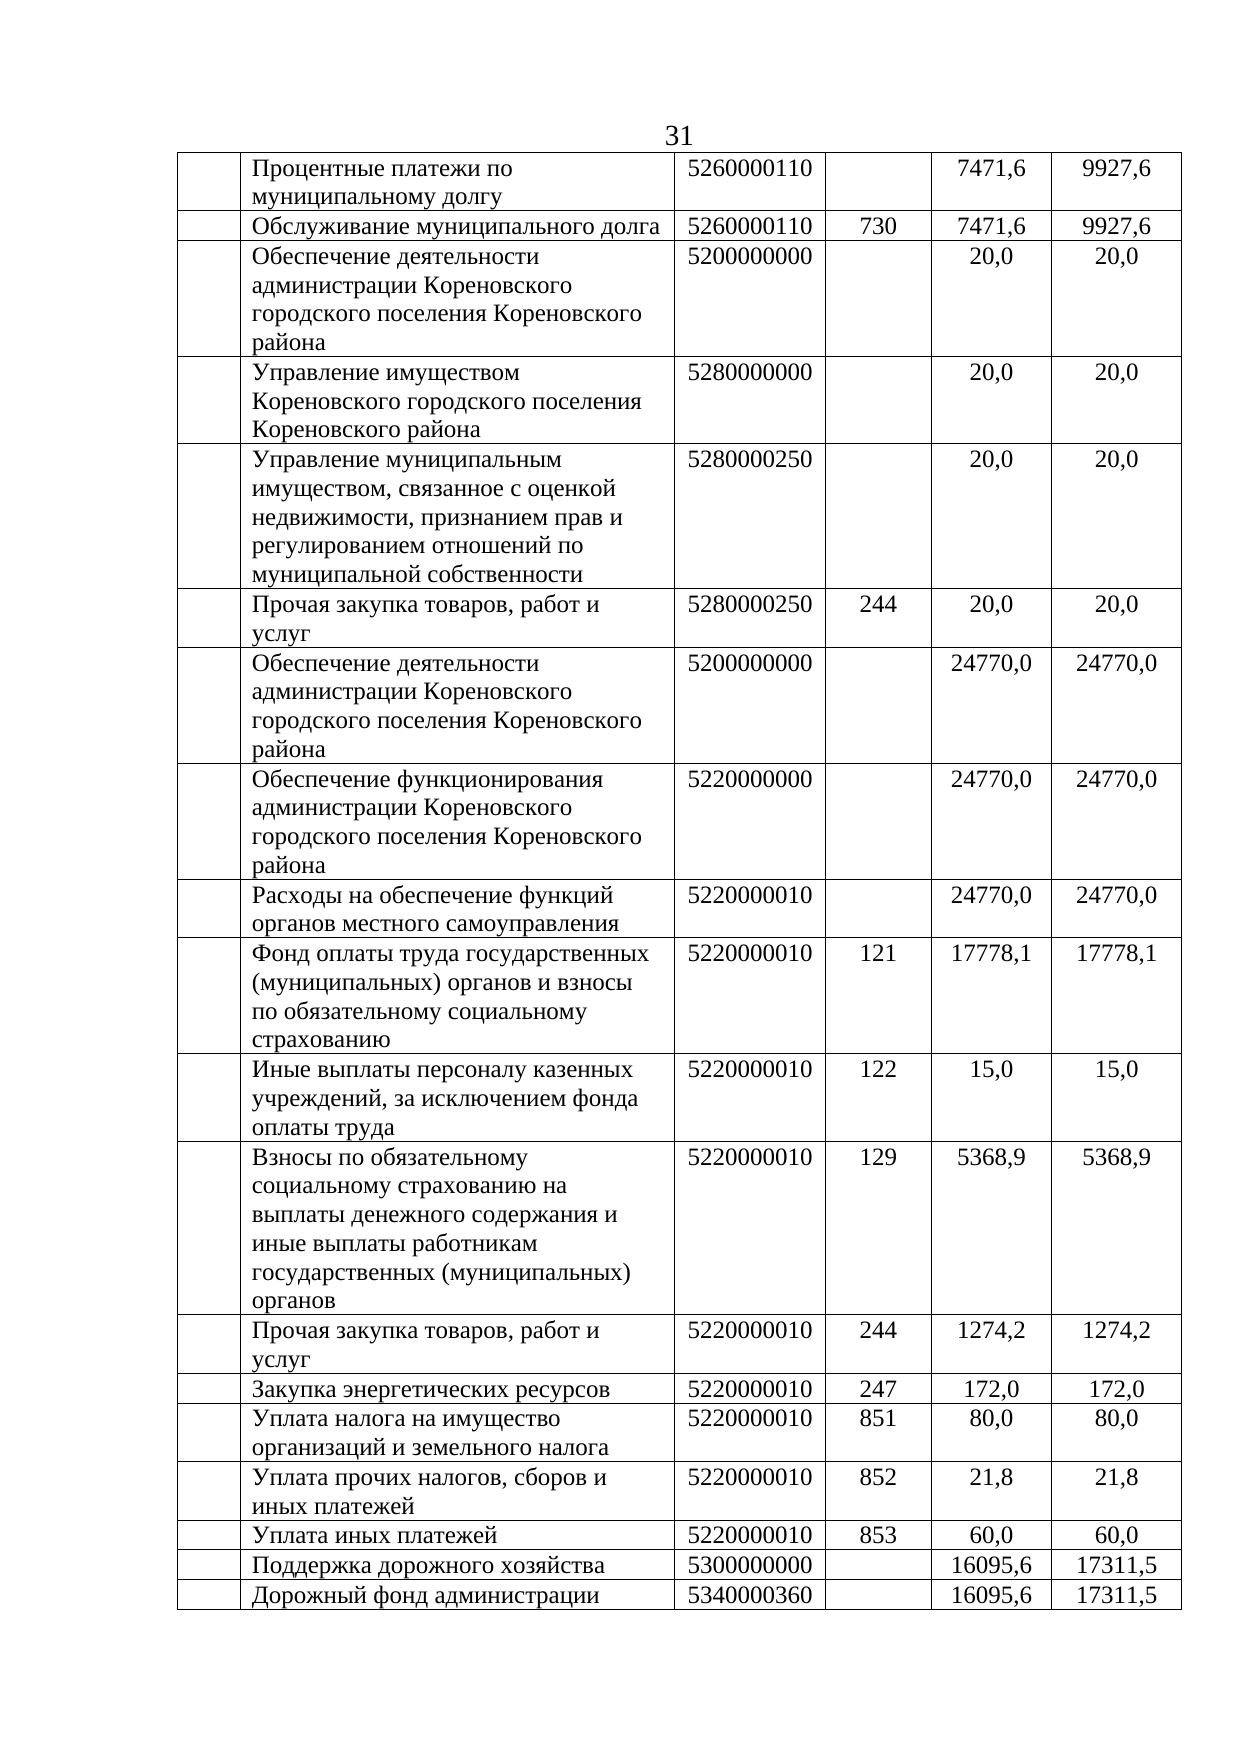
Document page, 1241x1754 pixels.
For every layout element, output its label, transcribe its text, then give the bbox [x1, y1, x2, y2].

table_cell 5220000010 [675, 1374, 825, 1402]
table_cell [178, 444, 240, 588]
table_cell [178, 357, 240, 443]
table_cell Расходы на обеспечение функций органов местного самоуправления [241, 880, 674, 937]
table_cell [178, 241, 240, 356]
table_cell [826, 648, 931, 763]
table_cell 129 [826, 1142, 931, 1314]
table_cell [826, 153, 931, 210]
table_cell Уплата иных платежей [241, 1521, 674, 1549]
table_cell 24770,0 [932, 764, 1051, 879]
table_cell 20,0 [932, 241, 1051, 356]
table_cell [178, 648, 240, 763]
table_cell 5220000010 [675, 1521, 825, 1549]
table_cell 5220000010 [675, 938, 825, 1053]
table_cell Управление имуществом Кореновского городского поселения Кореновского района [241, 357, 674, 443]
table_cell Поддержка дорожного хозяйства [241, 1550, 674, 1579]
table_cell 17311,5 [1052, 1550, 1181, 1579]
table_cell 24770,0 [932, 880, 1051, 937]
table_cell [178, 211, 240, 240]
table_cell 21,8 [1052, 1462, 1181, 1519]
table_cell [826, 241, 931, 356]
table_cell [178, 880, 240, 937]
table_cell Обеспечение деятельности администрации Кореновского городского поселения Кореновского района [241, 648, 674, 763]
table_cell [826, 1550, 931, 1579]
table_cell 244 [826, 1315, 931, 1373]
table_cell 80,0 [932, 1404, 1051, 1461]
table_cell 5220000010 [675, 1142, 825, 1314]
table_cell 20,0 [1052, 357, 1181, 443]
table_cell 80,0 [1052, 1404, 1181, 1461]
table_cell 5260000110 [675, 211, 825, 240]
table_cell [178, 1374, 240, 1402]
table_cell [178, 1315, 240, 1373]
table_cell 5220000010 [675, 1315, 825, 1373]
table_cell 60,0 [932, 1521, 1051, 1549]
table_cell 20,0 [932, 357, 1051, 443]
table_cell 5200000000 [675, 241, 825, 356]
table_cell 20,0 [1052, 589, 1181, 647]
table_cell 17311,5 [1052, 1580, 1181, 1609]
table_cell 5220000000 [675, 764, 825, 879]
table_cell Процентные платежи по муниципальному долгу [241, 153, 674, 210]
table_cell 24770,0 [1052, 764, 1181, 879]
table_cell 7471,6 [932, 153, 1051, 210]
table_cell 5340000360 [675, 1580, 825, 1609]
table_cell 16095,6 [932, 1580, 1051, 1609]
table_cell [241, 1580, 674, 1609]
table_cell 172,0 [1052, 1374, 1181, 1402]
table_cell 24770,0 [1052, 880, 1181, 937]
table_cell 16095,6 [932, 1550, 1051, 1579]
table_cell [826, 880, 931, 937]
table_cell [178, 764, 240, 879]
table_cell 853 [826, 1521, 931, 1549]
table_cell [178, 153, 240, 210]
table_cell Фонд оплаты труда государственных (муниципальных) органов и взносы по обязательному социальному страхованию [241, 938, 674, 1053]
table_cell 122 [826, 1054, 931, 1141]
table_cell 24770,0 [1052, 648, 1181, 763]
table_cell 172,0 [932, 1374, 1051, 1402]
table_cell 852 [826, 1462, 931, 1519]
table_cell 9927,6 [1052, 211, 1181, 240]
table_cell [826, 764, 931, 879]
table_cell [178, 1521, 240, 1549]
table_cell 121 [826, 938, 931, 1053]
table_cell 5280000250 [675, 589, 825, 647]
table_cell 730 [826, 211, 931, 240]
table_cell 20,0 [932, 589, 1051, 647]
table_cell Уплата налога на имущество организаций и земельного налога [241, 1404, 674, 1461]
table_cell 5220000010 [675, 1404, 825, 1461]
table_cell 60,0 [1052, 1521, 1181, 1549]
table_cell 5220000010 [675, 1462, 825, 1519]
table_cell 20,0 [932, 444, 1051, 588]
table_cell Управление муниципальным имуществом, связанное с оценкой недвижимости, признанием прав и регулированием отношений по муниципальной собственности [241, 444, 674, 588]
table_cell Иные выплаты персоналу казенных учреждений, за исключением фонда оплаты труда [241, 1054, 674, 1141]
table_cell 1274,2 [932, 1315, 1051, 1373]
table_cell 851 [826, 1404, 931, 1461]
table_cell 1274,2 [1052, 1315, 1181, 1373]
table_cell Прочая закупка товаров, работ и услуг [241, 589, 674, 647]
table_cell 17778,1 [932, 938, 1051, 1053]
table_cell [178, 1462, 240, 1519]
table_cell 15,0 [932, 1054, 1051, 1141]
table_cell 5300000000 [675, 1550, 825, 1579]
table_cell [241, 241, 674, 356]
table_cell Прочая закупка товаров, работ и услуг [241, 1315, 674, 1373]
table_cell 5280000250 [675, 444, 825, 588]
table_cell Взносы по обязательному социальному страхованию на выплаты денежного содержания и иные выплаты работникам государственных (муниципальных) органов [241, 1142, 674, 1314]
table_cell 5368,9 [932, 1142, 1051, 1314]
table_cell [178, 1054, 240, 1141]
table_cell 5220000010 [675, 880, 825, 937]
table_cell [826, 444, 931, 588]
table_cell 7471,6 [932, 211, 1051, 240]
table_cell [178, 1142, 240, 1314]
table_cell 5280000000 [675, 357, 825, 443]
table_cell Обслуживание муниципального долга [241, 211, 674, 240]
table_cell 21,8 [932, 1462, 1051, 1519]
table_cell [178, 1580, 240, 1609]
table_cell [178, 1550, 240, 1579]
table_cell [178, 938, 240, 1053]
table_cell 15,0 [1052, 1054, 1181, 1141]
table_cell 5220000010 [675, 1054, 825, 1141]
table_cell [178, 1404, 240, 1461]
table_cell 5200000000 [675, 648, 825, 763]
table_cell 20,0 [1052, 444, 1181, 588]
table_cell Закупка энергетических ресурсов [241, 1374, 674, 1402]
table_cell 5260000110 [675, 153, 825, 210]
table_cell 9927,6 [1052, 153, 1181, 210]
table_cell 247 [826, 1374, 931, 1402]
table_cell [826, 1580, 931, 1609]
table_cell 17778,1 [1052, 938, 1181, 1053]
table_cell Обеспечение функционирования администрации Кореновского городского поселения Кореновского района [241, 764, 674, 879]
table_cell 244 [826, 589, 931, 647]
table_cell [178, 589, 240, 647]
table_cell 20,0 [1052, 241, 1181, 356]
table_cell [826, 357, 931, 443]
table_cell Уплата прочих налогов, сборов и иных платежей [241, 1462, 674, 1519]
table_cell 5368,9 [1052, 1142, 1181, 1314]
table_cell 24770,0 [932, 648, 1051, 763]
